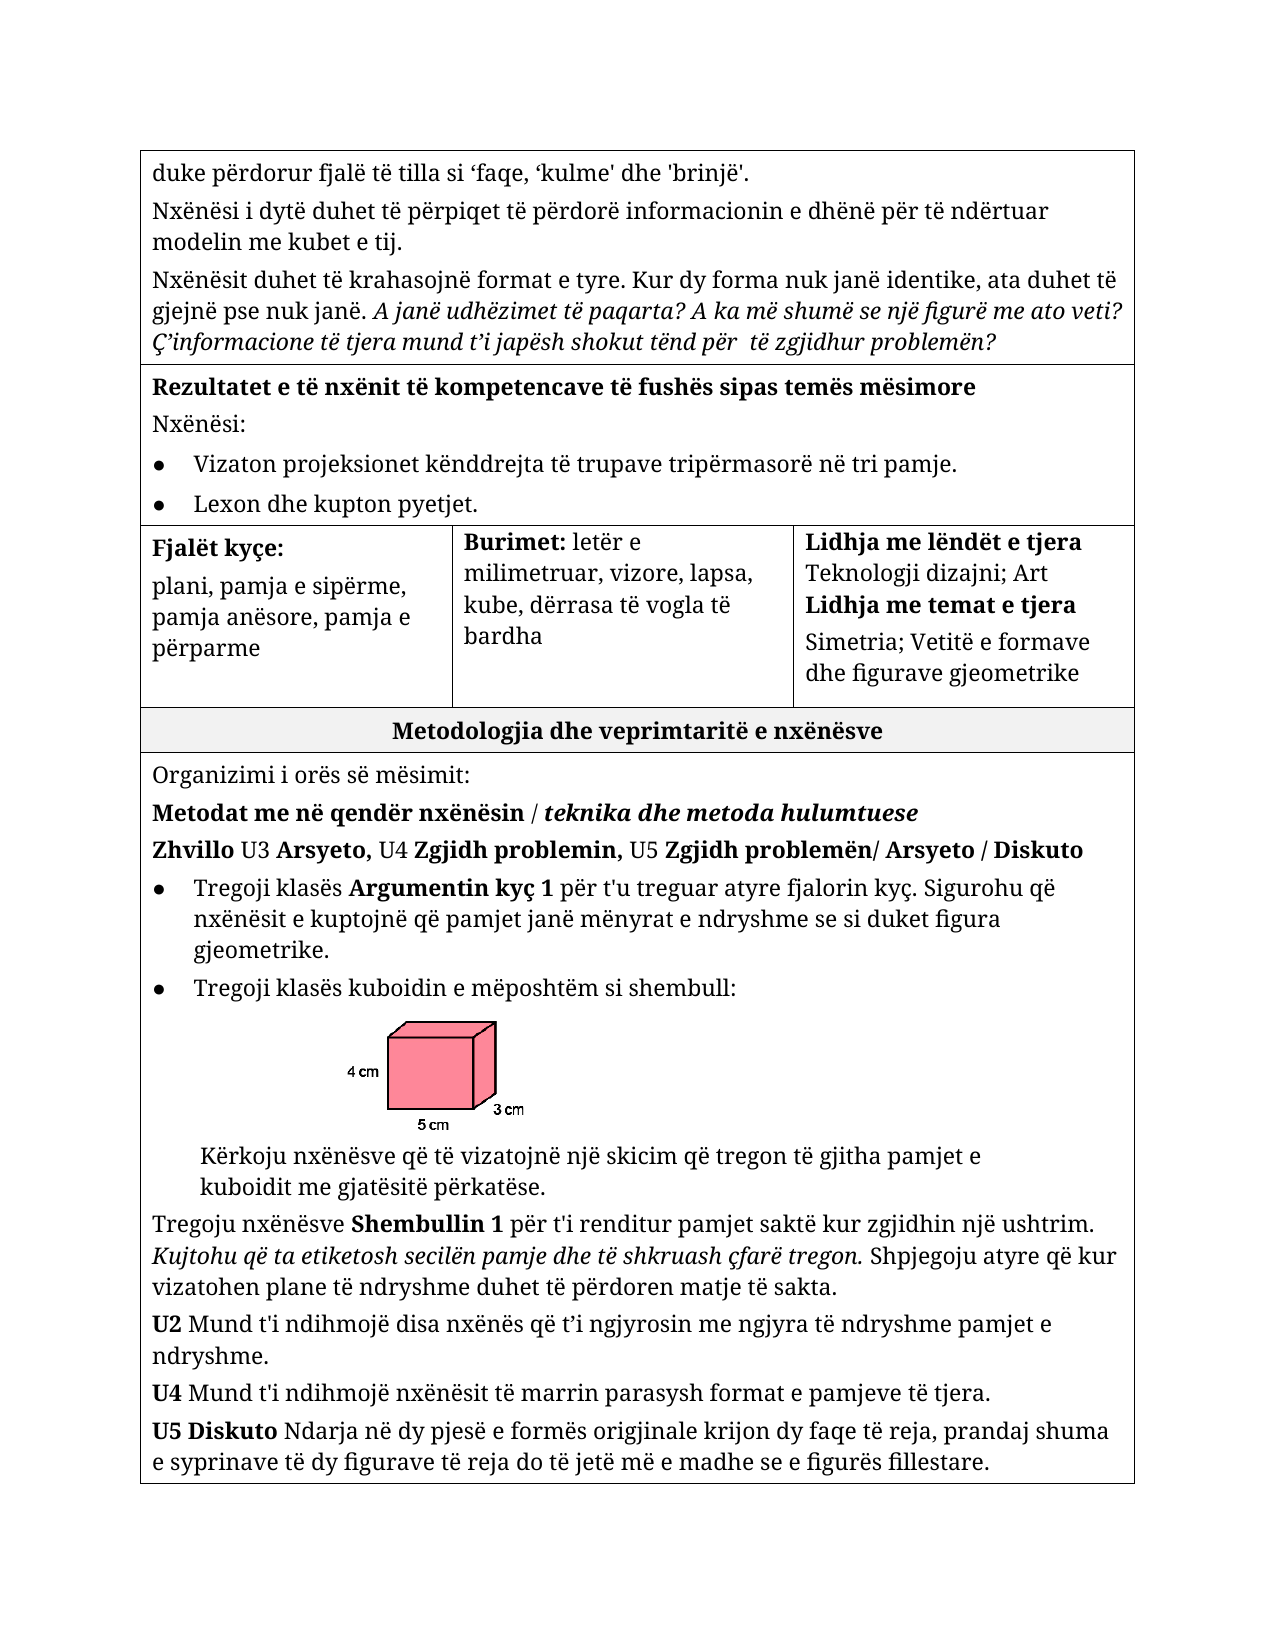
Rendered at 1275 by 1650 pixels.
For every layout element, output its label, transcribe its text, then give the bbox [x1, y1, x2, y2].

table_cell Rezultatet e të nxënit të kompetencave të fushës sipas temës mësimore Nxënësi: Vizaton projeksionet kënddrejta të trupave tripërmasorë në tri pamje. Lexon dhe kupton pyetjet. [141, 365, 1134, 525]
table_cell Lidhja me lëndët e tjera Teknologji dizajni; Art Lidhja me temat e tjera Simetria; Vetitë e formave dhe figurave gjeometrike [794, 526, 1134, 707]
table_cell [141, 151, 1134, 363]
table_cell Fjalët kyçe: plani, pamja e sipërme, pamja anësore, pamja e përparme [141, 526, 452, 707]
table_cell Burimet: letër e milimetruar, vizore, lapsa, kube, dërrasa të vogla të bardha [453, 526, 793, 707]
table_cell Metodologjia dhe veprimtaritë e nxënësve [141, 708, 1134, 752]
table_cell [141, 753, 1134, 1483]
